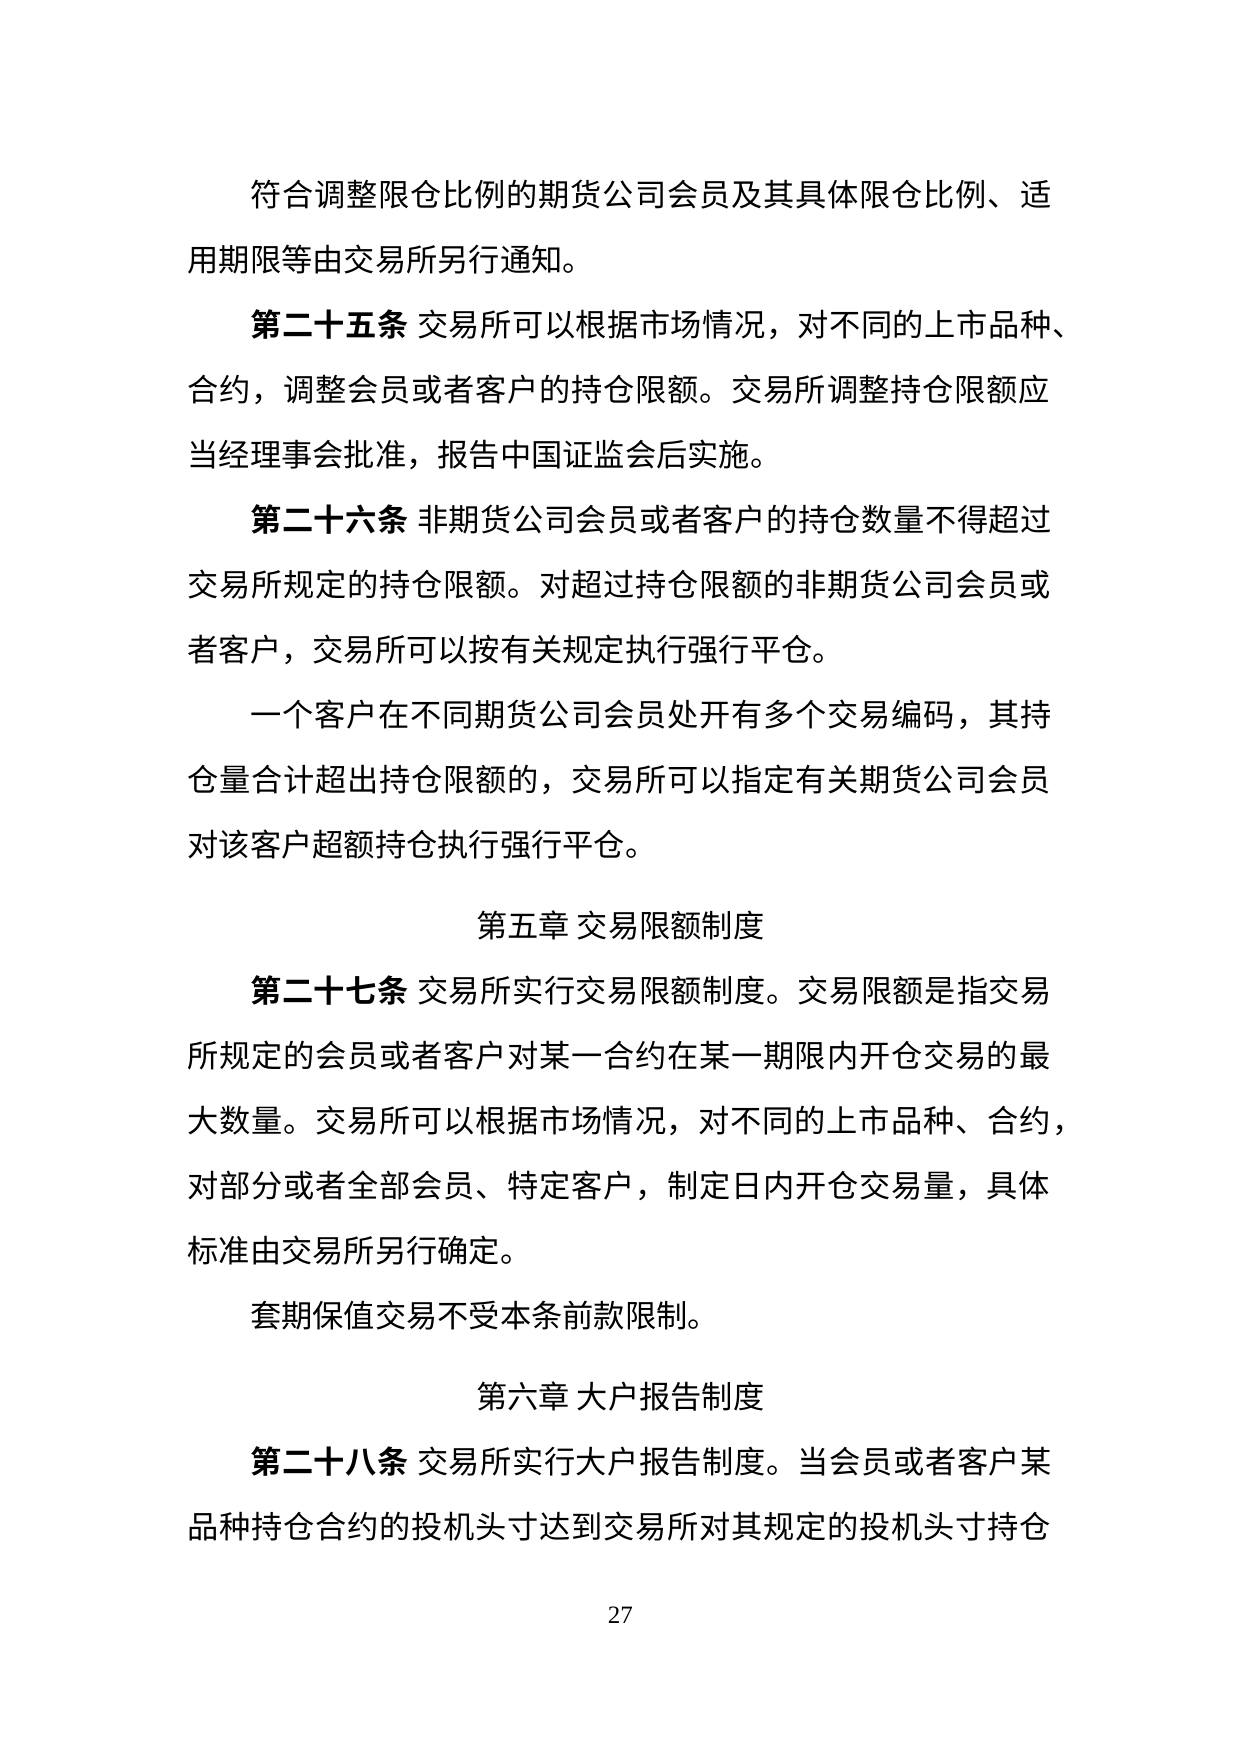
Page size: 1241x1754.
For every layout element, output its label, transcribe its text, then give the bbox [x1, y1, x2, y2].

text 第二十六条 非期货公司会员或者客户的持仓数量不得超过交易所规定的持仓限额。对超过持仓限额的非期货公司会员或者客户，交易所可以按有关规定执行强行平仓。 [187, 485, 1053, 680]
text 第二十五条 交易所可以根据市场情况，对不同的上市品种、合约，调整会员或者客户的持仓限额。交易所调整持仓限额应当经理事会批准，报告中国证监会后实施。 [187, 290, 1053, 485]
text 一个客户在不同期货公司会员处开有多个交易编码，其持仓量合计超出持仓限额的，交易所可以指定有关期货公司会员对该客户超额持仓执行强行平仓。 [187, 680, 1053, 875]
text 套期保值交易不受本条前款限制。 [187, 1281, 1053, 1346]
text 符合调整限仓比例的期货公司会员及其具体限仓比例、适用期限等由交易所另行通知。 [187, 160, 1053, 290]
text 第五章 交易限额制度 [187, 891, 1053, 956]
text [187, 1428, 1053, 1558]
text 第六章 大户报告制度 [187, 1363, 1053, 1428]
text 第二十七条 交易所实行交易限额制度。交易限额是指交易所规定的会员或者客户对某一合约在某一期限内开仓交易的最大数量。交易所可以根据市场情况，对不同的上市品种、合约，对部分或者全部会员、特定客户，制定日内开仓交易量，具体标准由交易所另行确定。 [187, 956, 1053, 1281]
